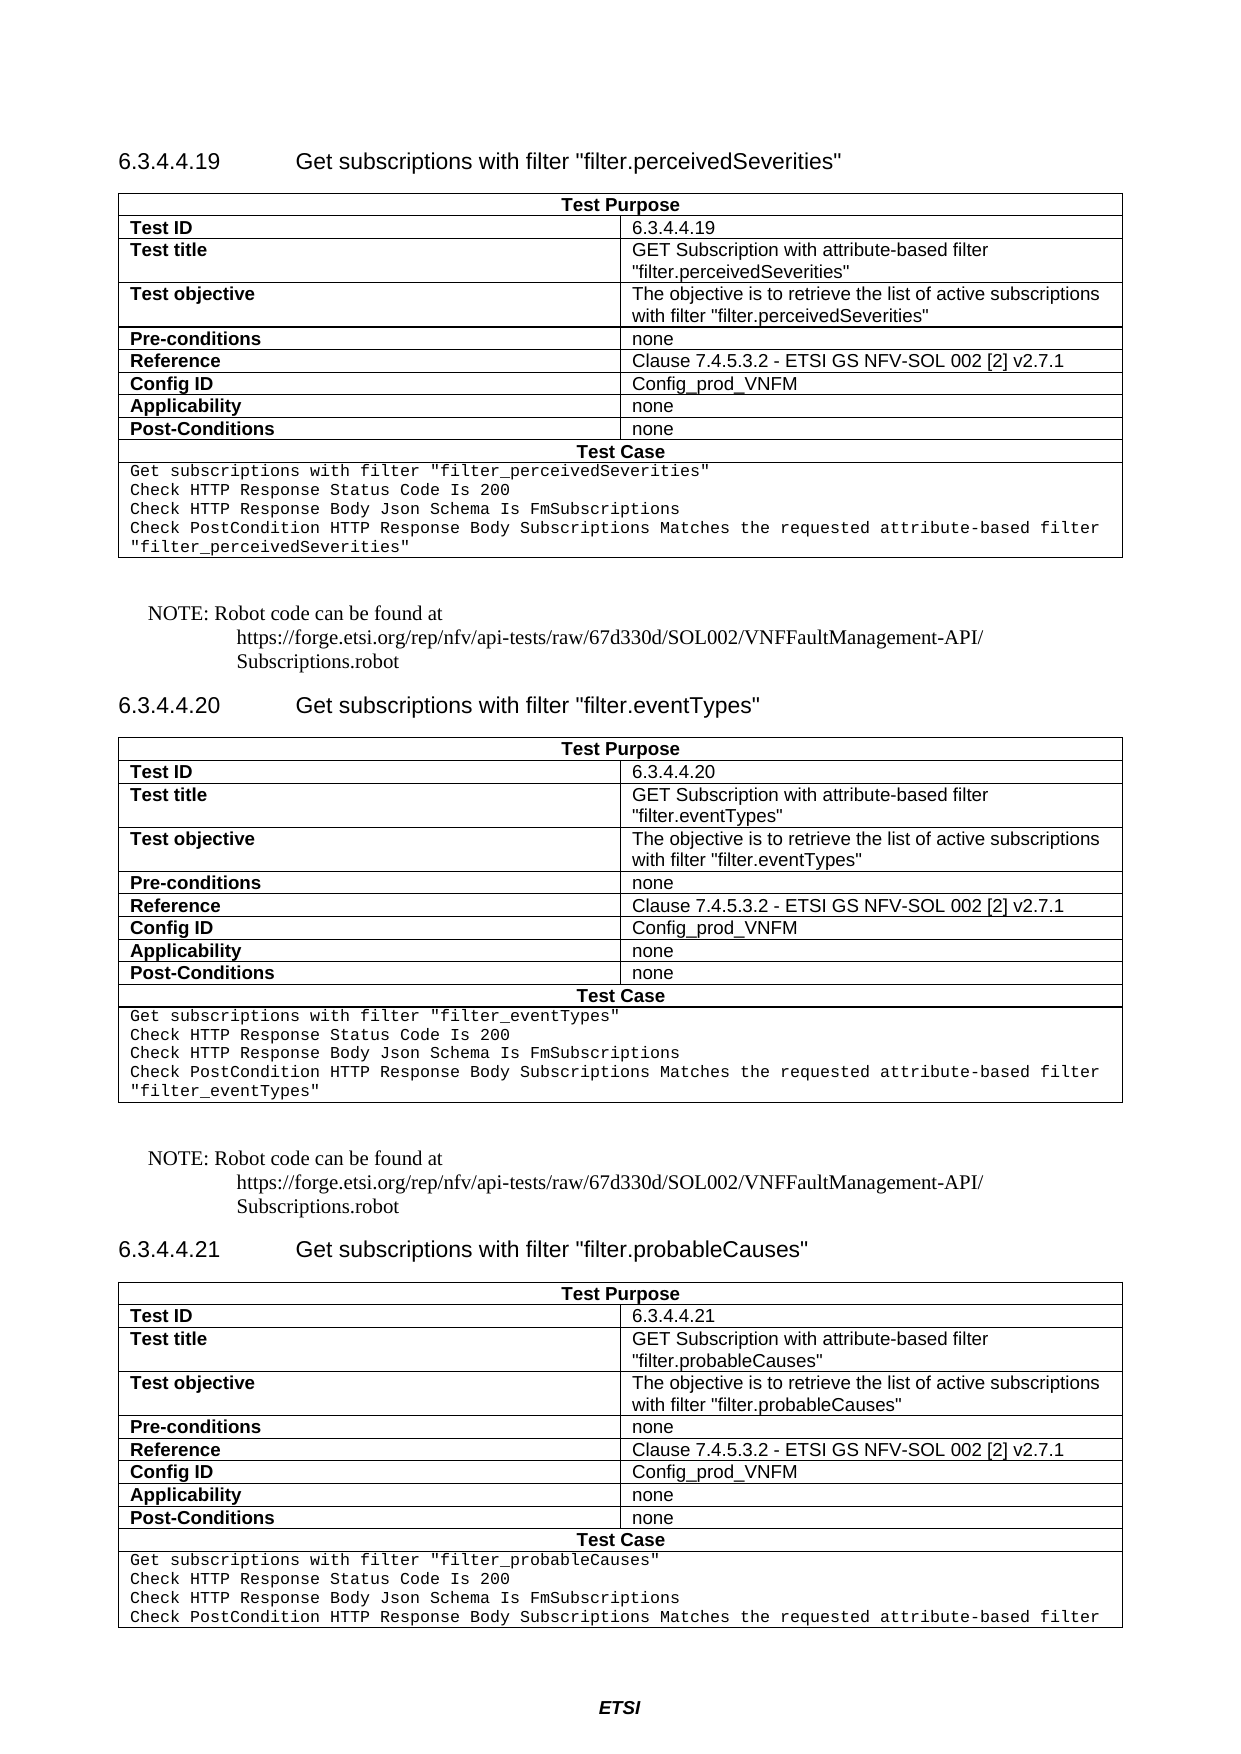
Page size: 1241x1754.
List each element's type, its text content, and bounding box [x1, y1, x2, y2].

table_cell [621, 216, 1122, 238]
subtitle 6.3.4.4.21 Get subscriptions with filter "filter.probableCauses" [118, 1236, 1122, 1263]
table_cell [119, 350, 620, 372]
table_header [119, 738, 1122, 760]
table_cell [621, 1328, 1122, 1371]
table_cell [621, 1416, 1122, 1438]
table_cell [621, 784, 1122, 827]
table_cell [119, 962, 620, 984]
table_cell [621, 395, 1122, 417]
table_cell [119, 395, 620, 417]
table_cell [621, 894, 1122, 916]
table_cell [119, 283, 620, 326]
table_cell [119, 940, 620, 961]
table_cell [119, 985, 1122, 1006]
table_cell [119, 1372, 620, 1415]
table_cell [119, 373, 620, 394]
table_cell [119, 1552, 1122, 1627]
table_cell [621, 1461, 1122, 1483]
text NOTE: Robot code can be found at https://forge.etsi.org/rep/nfv/api-tests/raw/67d330d/SOL002/VNFFaultManagement-API/Subscriptions.robot [148, 1146, 1122, 1218]
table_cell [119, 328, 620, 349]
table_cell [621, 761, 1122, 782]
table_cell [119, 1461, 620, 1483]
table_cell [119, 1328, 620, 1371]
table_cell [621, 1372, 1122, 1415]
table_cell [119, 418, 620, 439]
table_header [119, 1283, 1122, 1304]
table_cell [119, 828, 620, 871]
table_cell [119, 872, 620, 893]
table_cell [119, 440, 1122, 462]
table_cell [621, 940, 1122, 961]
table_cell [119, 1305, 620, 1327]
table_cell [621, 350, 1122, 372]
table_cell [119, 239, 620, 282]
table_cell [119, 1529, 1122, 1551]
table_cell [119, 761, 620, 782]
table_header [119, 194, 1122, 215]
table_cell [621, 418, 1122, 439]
subtitle 6.3.4.4.20 Get subscriptions with filter "filter.eventTypes" [118, 692, 1122, 718]
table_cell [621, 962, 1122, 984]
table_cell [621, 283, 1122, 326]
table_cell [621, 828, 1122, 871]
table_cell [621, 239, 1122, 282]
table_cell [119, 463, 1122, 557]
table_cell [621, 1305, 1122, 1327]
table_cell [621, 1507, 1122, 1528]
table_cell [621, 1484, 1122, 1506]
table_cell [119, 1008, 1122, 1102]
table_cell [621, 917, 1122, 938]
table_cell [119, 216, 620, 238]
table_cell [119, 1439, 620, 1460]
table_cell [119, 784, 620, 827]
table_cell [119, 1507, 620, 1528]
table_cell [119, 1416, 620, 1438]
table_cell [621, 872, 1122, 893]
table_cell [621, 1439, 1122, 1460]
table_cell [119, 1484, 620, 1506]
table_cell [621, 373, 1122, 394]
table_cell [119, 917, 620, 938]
subtitle 6.3.4.4.19 Get subscriptions with filter "filter.perceivedSeverities" [118, 148, 1122, 174]
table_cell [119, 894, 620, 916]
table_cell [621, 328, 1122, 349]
text NOTE: Robot code can be found at https://forge.etsi.org/rep/nfv/api-tests/raw/67d330d/SOL002/VNFFaultManagement-API/Subscriptions.robot [148, 601, 1122, 673]
